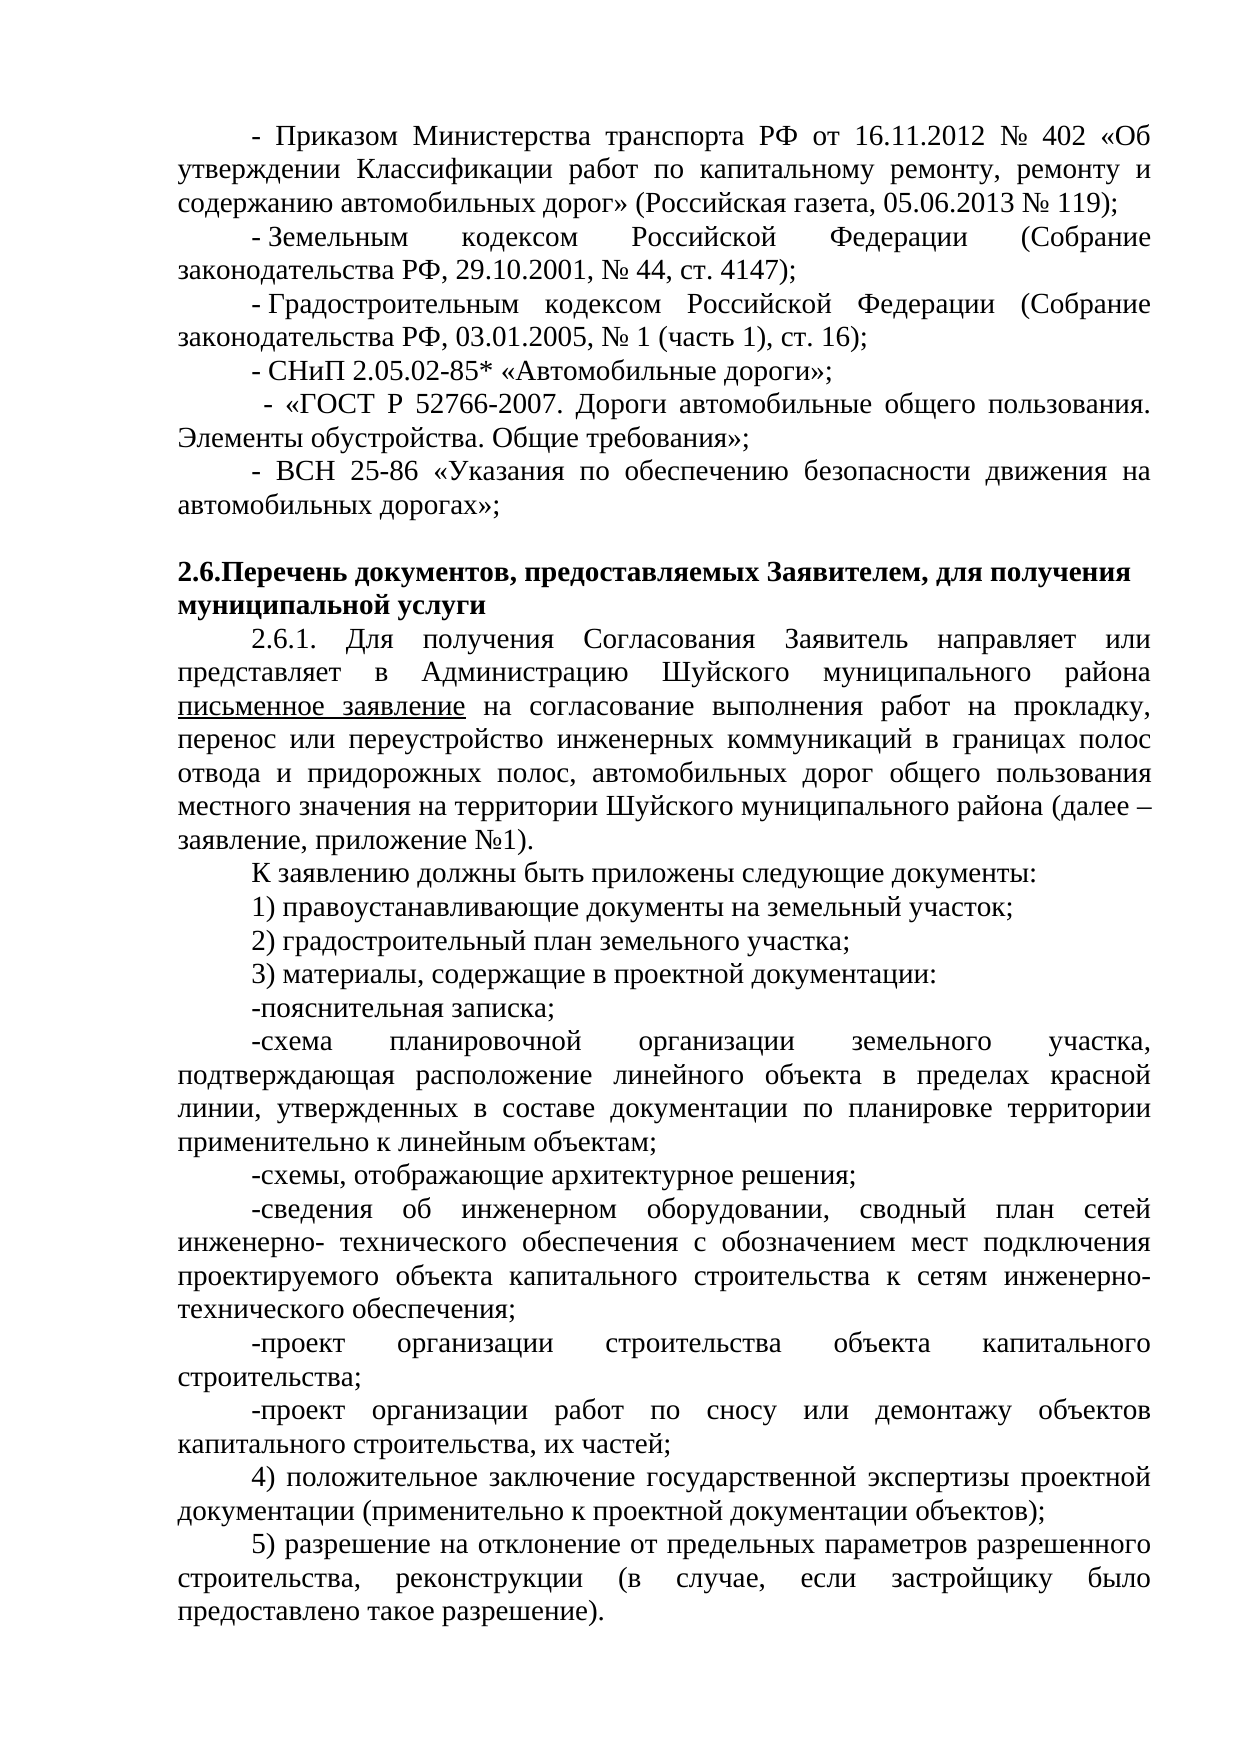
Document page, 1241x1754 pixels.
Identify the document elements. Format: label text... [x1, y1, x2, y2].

text 5) разрешение на отклонение от предельных параметров разрешенного строительства, реконструкции (в случае, если застройщику было предоставлено такое разрешение). [177, 1527, 1152, 1627]
text - Земельным кодексом Российской Федерации (Собрание законодательства РФ, 29.10.2001, № 44, ст. 4147); [177, 219, 1152, 286]
text -проект организации работ по сносу или демонтажу объектов капитального строительства, их частей; [177, 1393, 1152, 1460]
text - СНиП 2.05.02-85* «Автомобильные дороги»; [177, 353, 1152, 386]
text -проект организации строительства объекта капитального строительства; [177, 1326, 1152, 1393]
text -сведения об инженерном оборудовании, сводный план сетей инженерно- технического обеспечения с обозначением мест подключения проектируемого объекта капитального строительства к сетям инженерно-технического обеспечения; [177, 1191, 1152, 1326]
text -схема планировочной организации земельного участка, подтверждающая расположение линейного объекта в пределах красной линии, утвержденных в составе документации по планировке территории применительно к линейным объектам; [177, 1024, 1152, 1158]
text -пояснительная записка; [177, 990, 1152, 1024]
text 2.6.Перечень документов, предоставляемых Заявителем, для получения муниципальной услуги [177, 554, 1152, 621]
text 2.6.1. Для получения Согласования Заявитель направляет или представляет в Администрацию Шуйского муниципального района письменное заявление на согласование выполнения работ на прокладку, перенос или переустройство инженерных коммуникаций в границах полос отвода и придорожных полос, автомобильных дорог общего пользования местного значения на территории Шуйского муниципального района (далее – заявление, приложение №1). [177, 621, 1152, 856]
text 1) правоустанавливающие документы на земельный участок; [177, 889, 1152, 923]
text 4) положительное заключение государственной экспертизы проектной документации (применительно к проектной документации объектов); [177, 1460, 1152, 1527]
text - Градостроительным кодексом Российской Федерации (Собрание законодательства РФ, 03.01.2005, № 1 (часть 1), ст. 16); [177, 286, 1152, 353]
text 3) материалы, содержащие в проектной документации: [177, 957, 1152, 990]
text - Приказом Министерства транспорта РФ от 16.11.2012 № 402 «Об утверждении Классификации работ по капитальному ремонту, ремонту и содержанию автомобильных дорог» (Российская газета, 05.06.2013 № 119); [177, 118, 1152, 219]
text - ВСН 25-86 «Указания по обеспечению безопасности движения на автомобильных дорогах»; [177, 453, 1152, 521]
text 2) градостроительный план земельного участка; [177, 923, 1152, 957]
text -схемы, отображающие архитектурное решения; [177, 1158, 1152, 1191]
text - «ГОСТ Р 52766-2007. Дороги автомобильные общего пользования. Элементы обустройства. Общие требования»; [177, 386, 1152, 453]
text К заявлению должны быть приложены следующие документы: [177, 856, 1152, 889]
